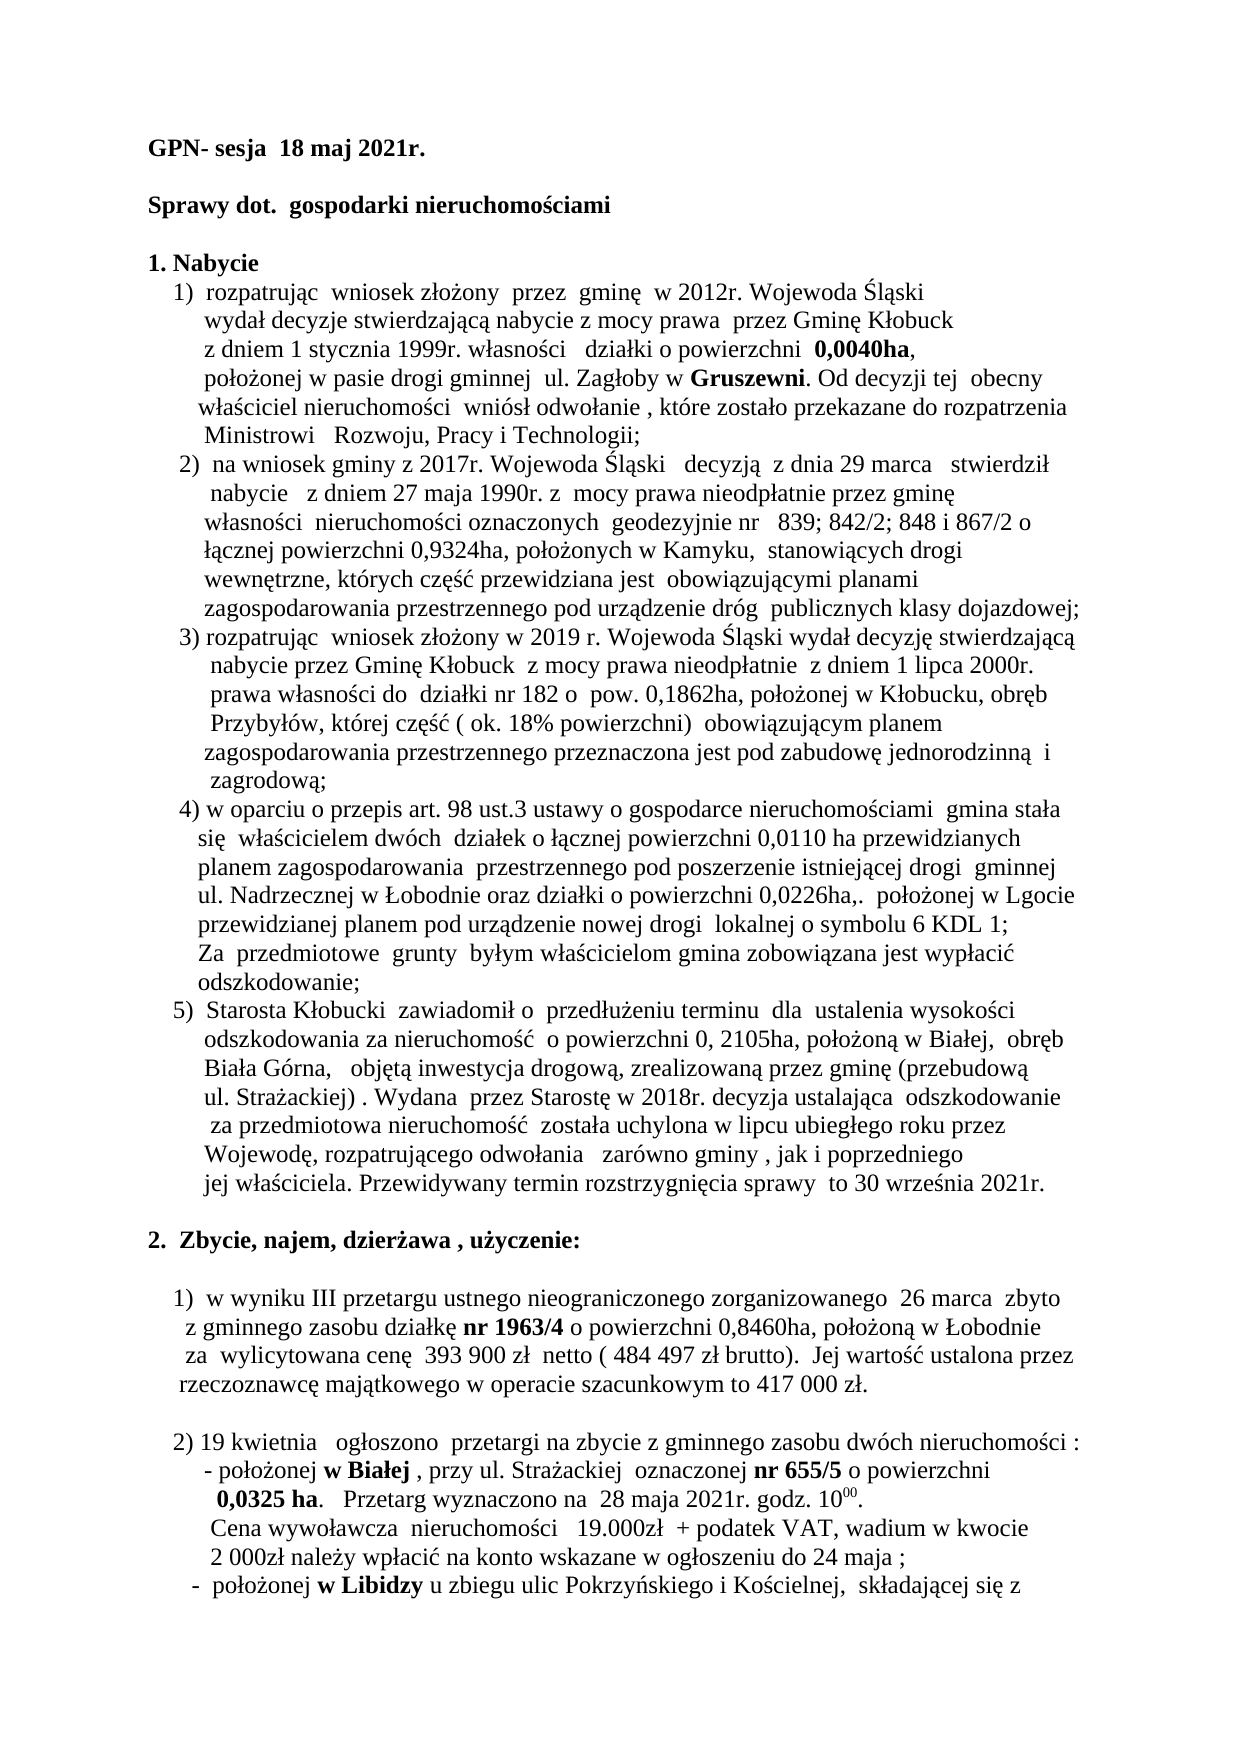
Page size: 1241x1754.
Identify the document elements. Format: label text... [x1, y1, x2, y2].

text z gminnego zasobu działkę nr 1963/4 o powierzchni 0,8460ha, położoną w Łobodnie [148, 1312, 1093, 1340]
text 1. Nabycie [148, 248, 1093, 277]
text Przybyłów, której część ( ok. 18% powierzchni) obowiązującym planem [148, 708, 1093, 737]
text odszkodowania za nieruchomość o powierzchni 0, 2105ha, położoną w Białej, obręb [148, 1024, 1093, 1053]
text za wylicytowana cenę 393 900 zł netto ( 484 497 zł brutto). Jej wartość ustalona przez [148, 1340, 1093, 1369]
text położonej w pasie drogi gminnej ul. Zagłoby w Gruszewni. Od decyzji tej obecny [148, 363, 1093, 392]
text Ministrowi Rozwoju, Pracy i Technologii; [148, 420, 1093, 449]
text zagospodarowania przestrzennego pod urządzenie dróg publicznych klasy dojazdowej; [148, 593, 1093, 622]
text 2. Zbycie, najem, dzierżawa , użyczenie: [148, 1225, 1093, 1254]
text prawa własności do działki nr 182 o pow. 0,1862ha, położonej w Kłobucku, obręb [148, 679, 1093, 708]
text własności nieruchomości oznaczonych geodezyjnie nr 839; 842/2; 848 i 867/2 o [148, 507, 1093, 535]
text 2) na wniosek gminy z 2017r. Wojewoda Śląski decyzją z dnia 29 marca stwierdził [148, 449, 1093, 478]
text zagrodową; [148, 765, 1093, 794]
text wydał decyzje stwierdzającą nabycie z mocy prawa przez Gminę Kłobuck [148, 305, 1093, 334]
text GPN- sesja 18 maj 2021r. [148, 133, 1093, 162]
text z dniem 1 stycznia 1999r. własności działki o powierzchni 0,0040ha, [148, 334, 1093, 363]
text za przedmiotowa nieruchomość została uchylona w lipcu ubiegłego roku przez [148, 1110, 1093, 1139]
text Sprawy dot. gospodarki nieruchomościami [148, 190, 1093, 219]
text Za przedmiotowe grunty byłym właścicielom gmina zobowiązana jest wypłacić [148, 938, 1093, 967]
text - położonej w Libidzy u zbiegu ulic Pokrzyńskiego i Kościelnej, składającej się z [148, 1570, 1093, 1599]
text nabycie przez Gminę Kłobuck z mocy prawa nieodpłatnie z dniem 1 lipca 2000r. [148, 650, 1093, 679]
text 2) 19 kwietnia ogłoszono przetargi na zbycie z gminnego zasobu dwóch nieruchomości : [148, 1427, 1093, 1455]
text 3) rozpatrując wniosek złożony w 2019 r. Wojewoda Śląski wydał decyzję stwierdzającą [148, 622, 1093, 650]
text 1) rozpatrując wniosek złożony przez gminę w 2012r. Wojewoda Śląski [148, 277, 1093, 305]
text odszkodowanie; [148, 967, 1093, 995]
text 5) Starosta Kłobucki zawiadomił o przedłużeniu terminu dla ustalenia wysokości [148, 995, 1093, 1024]
text Biała Górna, objętą inwestycja drogową, zrealizowaną przez gminę (przebudową [148, 1053, 1093, 1082]
text się właścicielem dwóch działek o łącznej powierzchni 0,0110 ha przewidzianych [148, 823, 1093, 852]
text Wojewodę, rozpatrującego odwołania zarówno gminy , jak i poprzedniego [148, 1139, 1093, 1168]
text łącznej powierzchni 0,9324ha, położonych w Kamyku, stanowiących drogi [148, 535, 1093, 564]
text rzeczoznawcę majątkowego w operacie szacunkowym to 417 000 zł. [148, 1369, 1093, 1398]
text nabycie z dniem 27 maja 1990r. z mocy prawa nieodpłatnie przez gminę [148, 478, 1093, 507]
text 0,0325 ha. Przetarg wyznaczono na 28 maja 2021r. godz. 1000. [148, 1484, 1093, 1513]
text właściciel nieruchomości wniósł odwołanie , które zostało przekazane do rozpatrzenia [148, 392, 1093, 420]
text - położonej w Białej , przy ul. Strażackiej oznaczonej nr 655/5 o powierzchni [148, 1455, 1093, 1484]
text zagospodarowania przestrzennego przeznaczona jest pod zabudowę jednorodzinną i [148, 737, 1093, 765]
text planem zagospodarowania przestrzennego pod poszerzenie istniejącej drogi gminnej [148, 852, 1093, 880]
text ul. Strażackiej) . Wydana przez Starostę w 2018r. decyzja ustalająca odszkodowanie [148, 1082, 1093, 1110]
text 2 000zł należy wpłacić na konto wskazane w ogłoszeniu do 24 maja ; [148, 1542, 1093, 1570]
text 1) w wyniku III przetargu ustnego nieograniczonego zorganizowanego 26 marca zbyto [148, 1283, 1093, 1312]
text przewidzianej planem pod urządzenie nowej drogi lokalnej o symbolu 6 KDL 1; [148, 909, 1093, 938]
text jej właściciela. Przewidywany termin rozstrzygnięcia sprawy to 30 września 2021r. [148, 1168, 1093, 1197]
text wewnętrzne, których część przewidziana jest obowiązującymi planami [148, 564, 1093, 593]
text Cena wywoławcza nieruchomości 19.000zł + podatek VAT, wadium w kwocie [148, 1513, 1093, 1542]
text 4) w oparciu o przepis art. 98 ust.3 ustawy o gospodarce nieruchomościami gmina stała [148, 794, 1093, 823]
text ul. Nadrzecznej w Łobodnie oraz działki o powierzchni 0,0226ha,. położonej w Lgocie [148, 880, 1093, 909]
